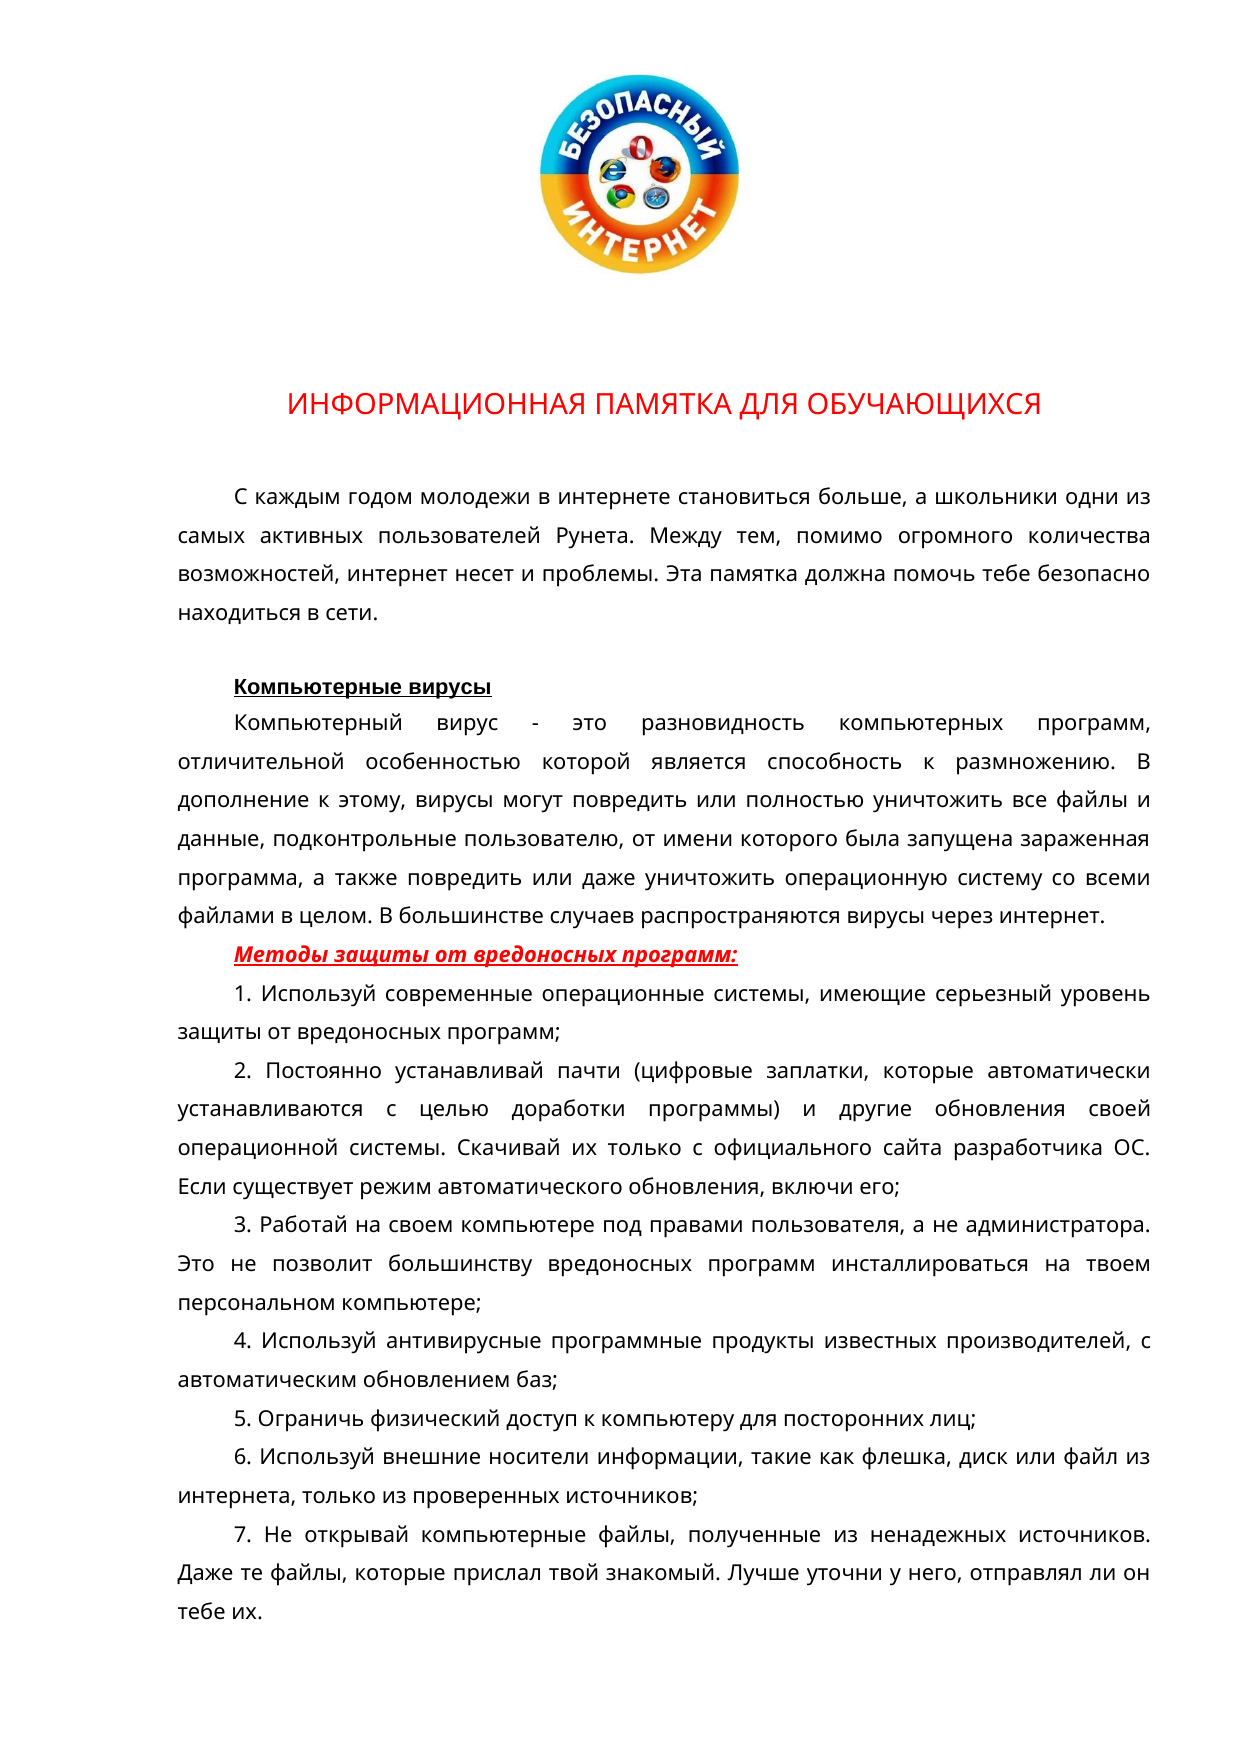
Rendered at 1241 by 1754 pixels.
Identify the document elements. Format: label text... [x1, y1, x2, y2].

text С каждым годом молодежи в интернете становиться больше, а школьники одни из самых активных пользователей Рунета. Между тем, помимо огромного количества возможностей, интернет несет и проблемы. Эта памятка должна помочь тебе безопасно находиться в сети. [177, 481, 1152, 627]
text 5. Ограничь физический доступ к компьютеру для посторонних лиц; [177, 1403, 1152, 1432]
picture [466, 74, 807, 274]
text Компьютерный вирус - это разновидность компьютерных программ, отличительной особенностью которой является способность к размножению. В дополнение к этому, вирусы могут повредить или полностью уничтожить все файлы и данные, подконтрольные пользователю, от имени которого была запущена зараженная программа, а также повредить или даже уничтожить операционную систему со всеми файлами в целом. В большинстве случаев распространяются вирусы через интернет. [177, 707, 1152, 930]
text 2. Постоянно устанавливай пачти (цифровые заплатки, которые автоматически устанавливаются с целью доработки программы) и другие обновления своей операционной системы. Скачивай их только с официального сайта разработчика ОС. Если существует режим автоматического обновления, включи его; [177, 1055, 1152, 1201]
text 3. Работай на своем компьютере под правами пользователя, а не администратора. Это не позволит большинству вредоносных программ инсталлироваться на твоем персональном компьютере; [177, 1209, 1152, 1316]
text ИНФОРМАЦИОННАЯ ПАМЯТКА ДЛЯ ОБУЧАЮЩИХСЯ [177, 383, 1152, 423]
text 4. Используй антивирусные программные продукты известных производителей, с автоматическим обновлением баз; [177, 1325, 1152, 1394]
text Компьютерные вирусы [177, 674, 1152, 699]
text 6. Используй внешние носители информации, такие как флешка, диск или файл из интернета, только из проверенных источников; [177, 1441, 1152, 1510]
text 1. Используй современные операционные системы, имеющие серьезный уровень защиты от вредоносных программ; [177, 977, 1152, 1046]
text 7. Не открывай компьютерные файлы, полученные из ненадежных источников. Даже те файлы, которые прислал твой знакомый. Лучше уточни у него, отправлял ли он тебе их. [177, 1518, 1152, 1626]
text Методы защиты от вредоносных программ: [177, 939, 1152, 969]
